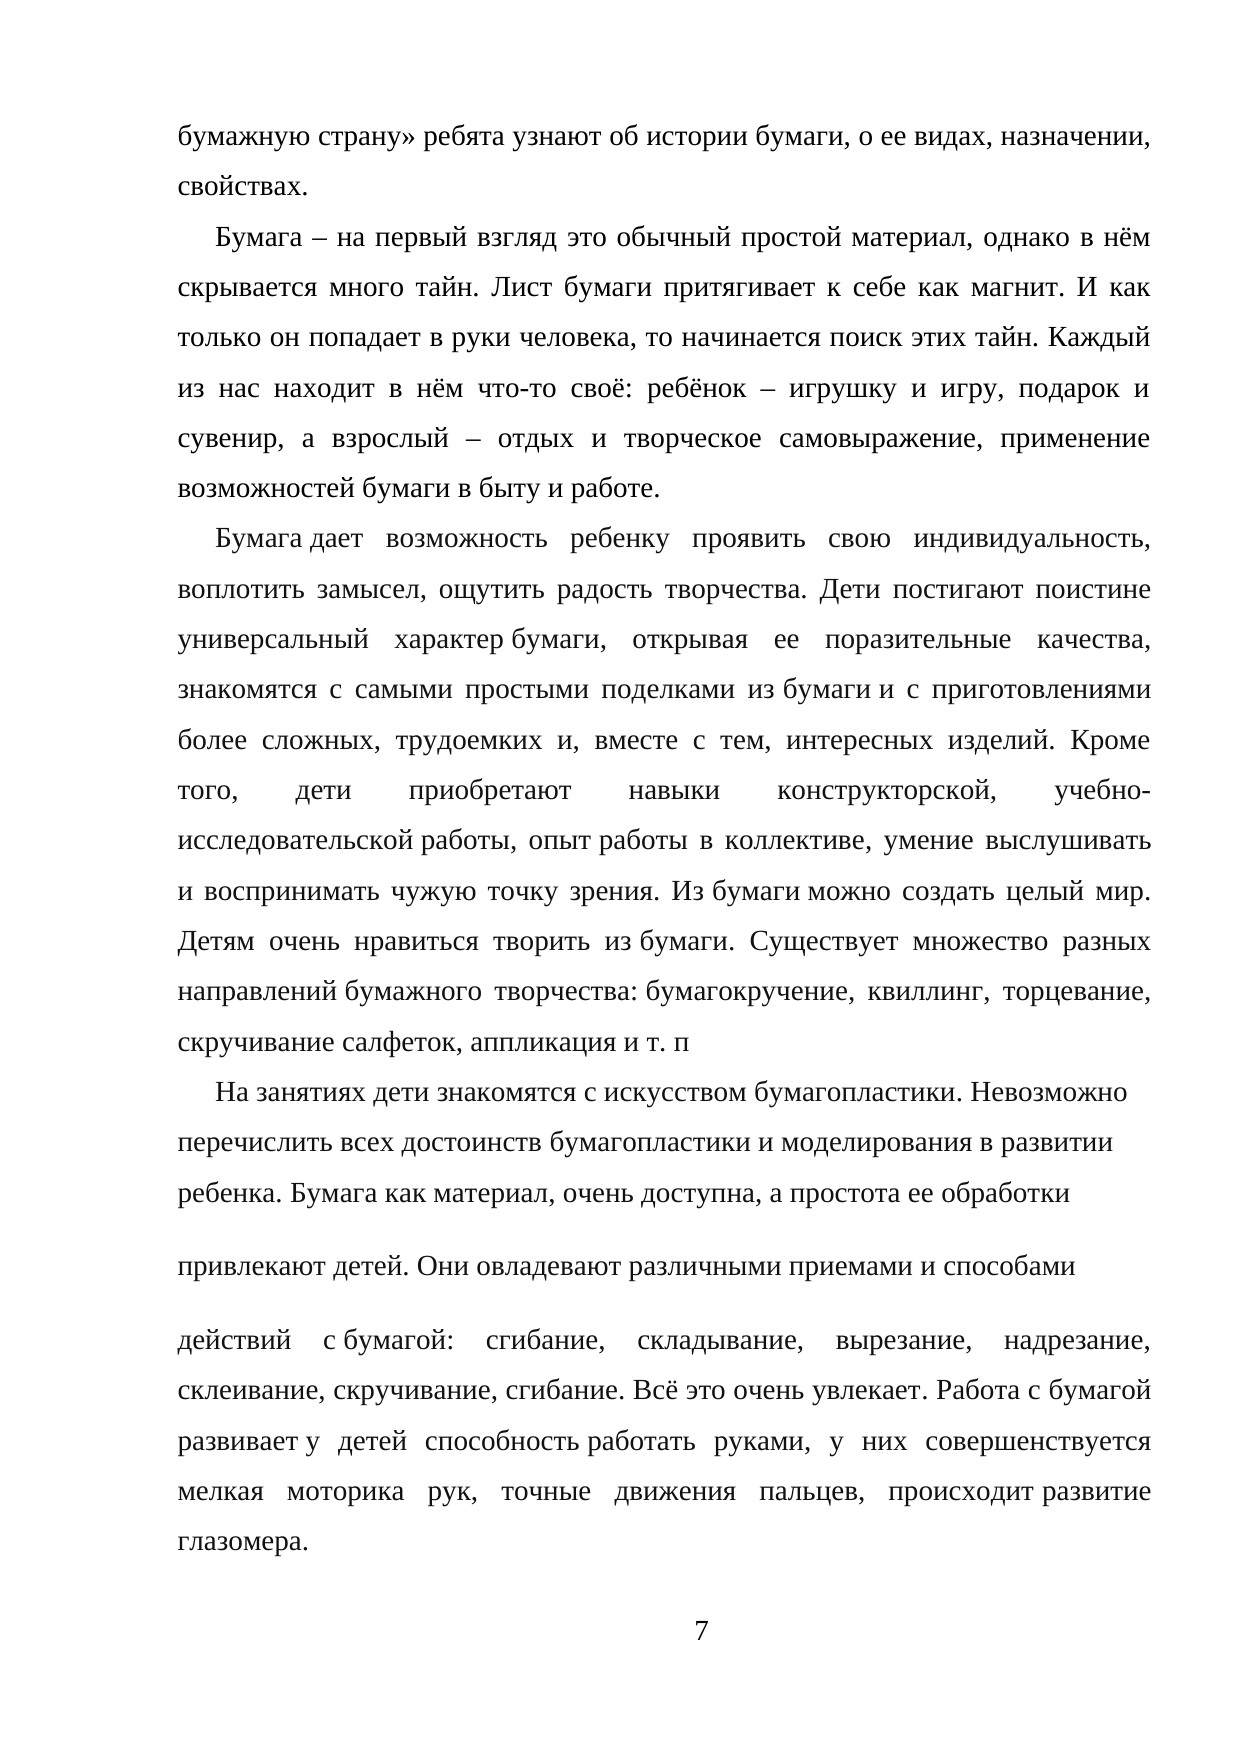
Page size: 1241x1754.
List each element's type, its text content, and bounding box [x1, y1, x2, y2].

text привлекают детей. Они овладевают различными приемами и способами [177, 1248, 1152, 1282]
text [177, 118, 1152, 202]
text действий с бумагой: сгибание, складывание, вырезание, надрезание, склеивание, скручивание, сгибание. Всё это очень увлекает. Работа с бумагой развивает у детей способность работать руками, у них совершенствуется мелкая моторика рук, точные движения пальцев, происходит развитие глазомера. [177, 1322, 1152, 1557]
text Бумага дает возможность ребенку проявить свою индивидуальность, воплотить замысел, ощутить радость творчества. Дети постигают поистине универсальный характер бумаги, открывая ее поразительные качества, знакомятся с самыми простыми поделками из бумаги и с приготовлениями более сложных, трудоемких и, вместе с тем, интересных изделий. Кроме того, дети приобретают навыки конструкторской, учебно-исследовательской работы, опыт работы в коллективе, умение выслушивать и воспринимать чужую точку зрения. Из бумаги можно создать целый мир. Детям очень нравиться творить из бумаги. Существует множество разных направлений бумажного творчества: бумагокручение, квиллинг, торцевание, скручивание салфеток, аппликация и т. п [177, 521, 1152, 1057]
text перечислить всех достоинств бумагопластики и моделирования в развитии [177, 1124, 1152, 1158]
text Бумага – на первый взгляд это обычный простой материал, однако в нём скрывается много тайн. Лист бумаги притягивает к себе как магнит. И как только он попадает в руки человека, то начинается поиск этих тайн. Каждый из нас находит в нём что-то своё: ребёнок – игрушку и игру, подарок и сувенир, а взрослый – отдых и творческое самовыражение, применение возможностей бумаги в быту и работе. [177, 219, 1152, 504]
text ребенка. Бумага как материал, очень доступна, а простота ее обработки [177, 1175, 1152, 1208]
text На занятиях дети знакомятся с искусством бумагопластики. Невозможно [177, 1074, 1152, 1108]
